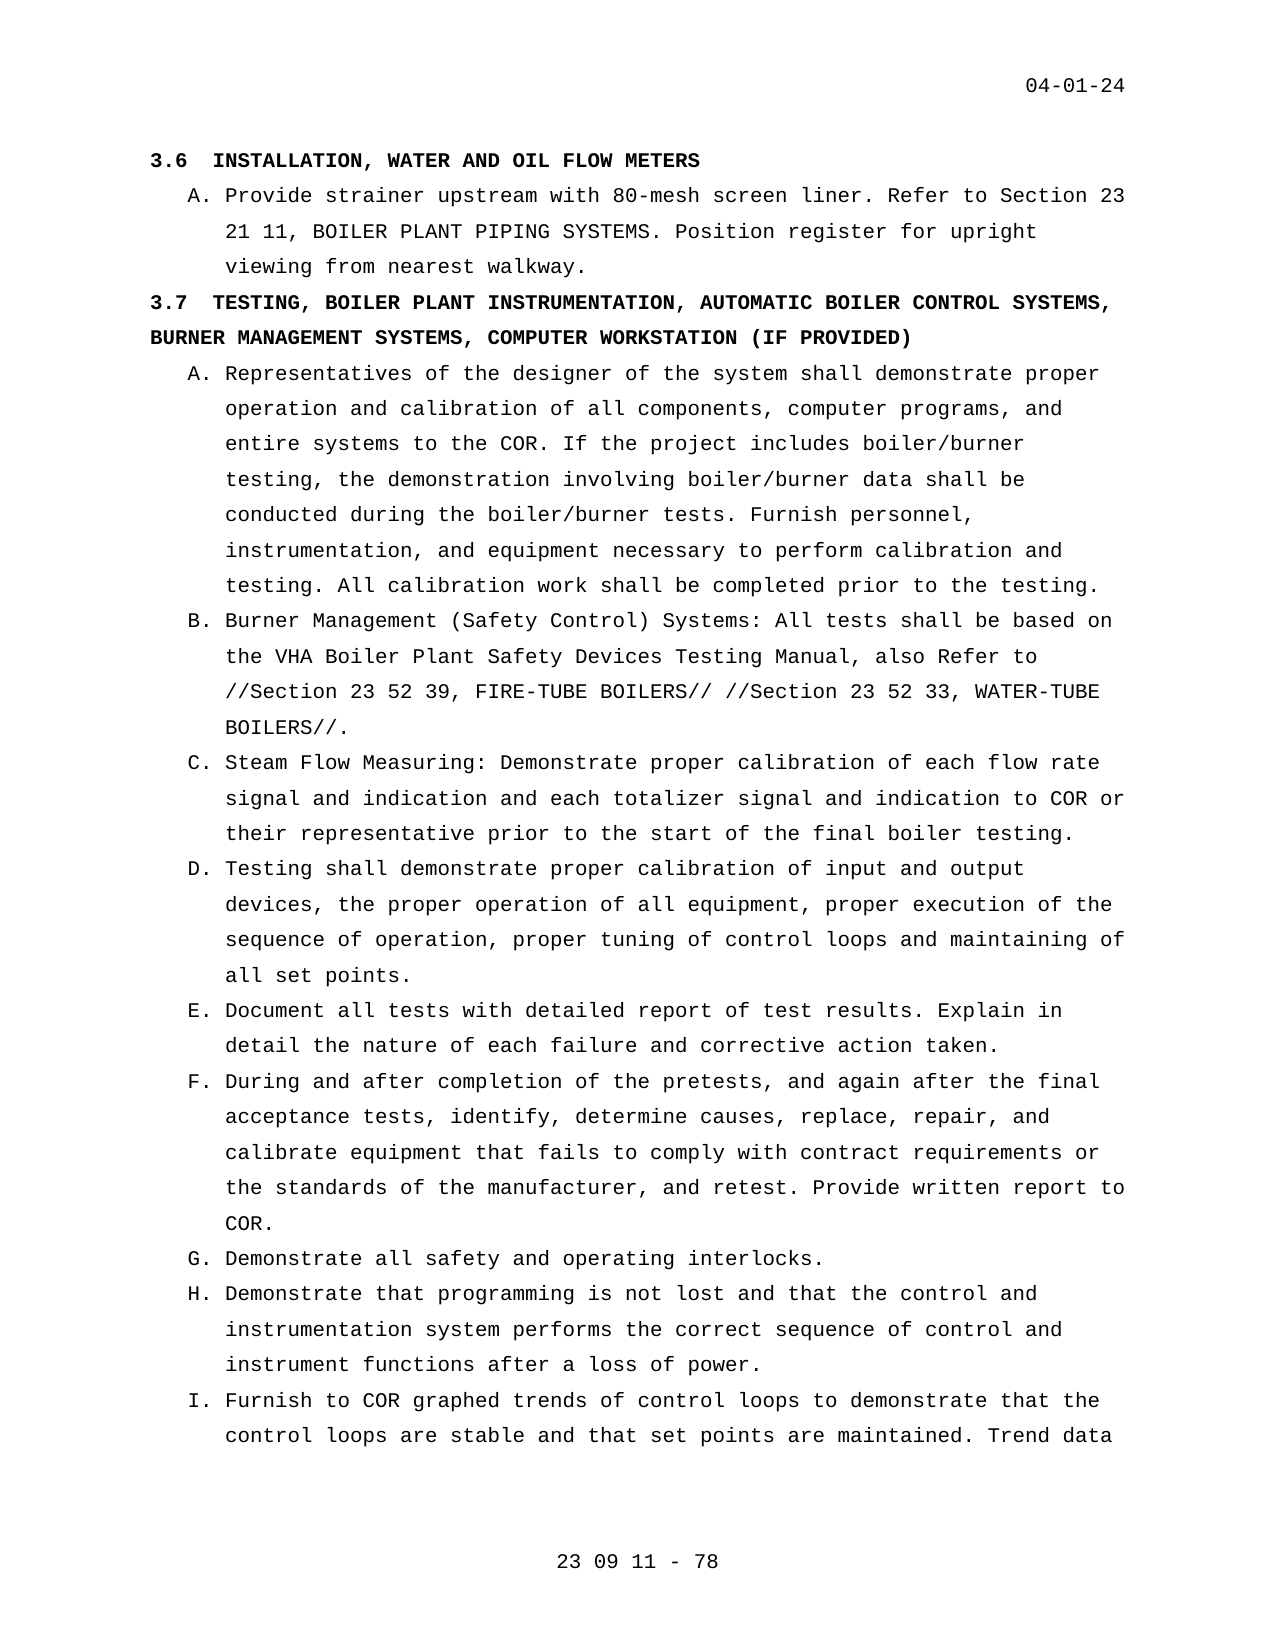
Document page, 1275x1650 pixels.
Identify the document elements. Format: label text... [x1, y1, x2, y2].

text Demonstrate that programming is not lost and that the control and instrumentation system performs the correct sequence of control and instrument functions after a loss of power. [187, 1283, 1125, 1378]
text Steam Flow Measuring: Demonstrate proper calibration of each flow rate signal and indication and each totalizer signal and indication to COR or their representative prior to the start of the final boiler testing. [187, 752, 1125, 847]
list INSTALLATION, WATER AND OIL FLOW METERS [150, 150, 1125, 174]
text Provide strainer upstream with 80-mesh screen liner. Refer to Section 23 21 11, BOILER PLANT PIPING SYSTEMS. Position register for upright viewing from nearest walkway. [187, 185, 1125, 280]
text Document all tests with detailed report of test results. Explain in detail the nature of each failure and corrective action taken. [187, 1000, 1125, 1059]
text Testing shall demonstrate proper calibration of input and output devices, the proper operation of all equipment, proper execution of the sequence of operation, proper tuning of control loops and maintaining of all set points. [187, 858, 1125, 988]
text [187, 1389, 1125, 1449]
list TESTING, BOILER PLANT INSTRUMENTATION, AUTOMATIC BOILER CONTROL SYSTEMS, BURNER MANAGEMENT SYSTEMS, COMPUTER WORKSTATION (IF PROVIDED) [150, 292, 1125, 351]
text Representatives of the designer of the system shall demonstrate proper operation and calibration of all components, computer programs, and entire systems to the COR. If the project includes boiler/burner testing, the demonstration involving boiler/burner data shall be conducted during the boiler/burner tests. Furnish personnel, instrumentation, and equipment necessary to perform calibration and testing. All calibration work shall be completed prior to the testing. [187, 362, 1125, 599]
text Burner Management (Safety Control) Systems: All tests shall be based on the VHA Boiler Plant Safety Devices Testing Manual, also Refer to //Section 23 52 39, FIRE-TUBE BOILERS// //Section 23 52 33, WATER-TUBE BOILERS//. [187, 610, 1125, 740]
text During and after completion of the pretests, and again after the final acceptance tests, identify, determine causes, replace, repair, and calibrate equipment that fails to comply with contract requirements or the standards of the manufacturer, and retest. Provide written report to COR. [187, 1071, 1125, 1236]
text Demonstrate all safety and operating interlocks. [187, 1248, 1125, 1272]
